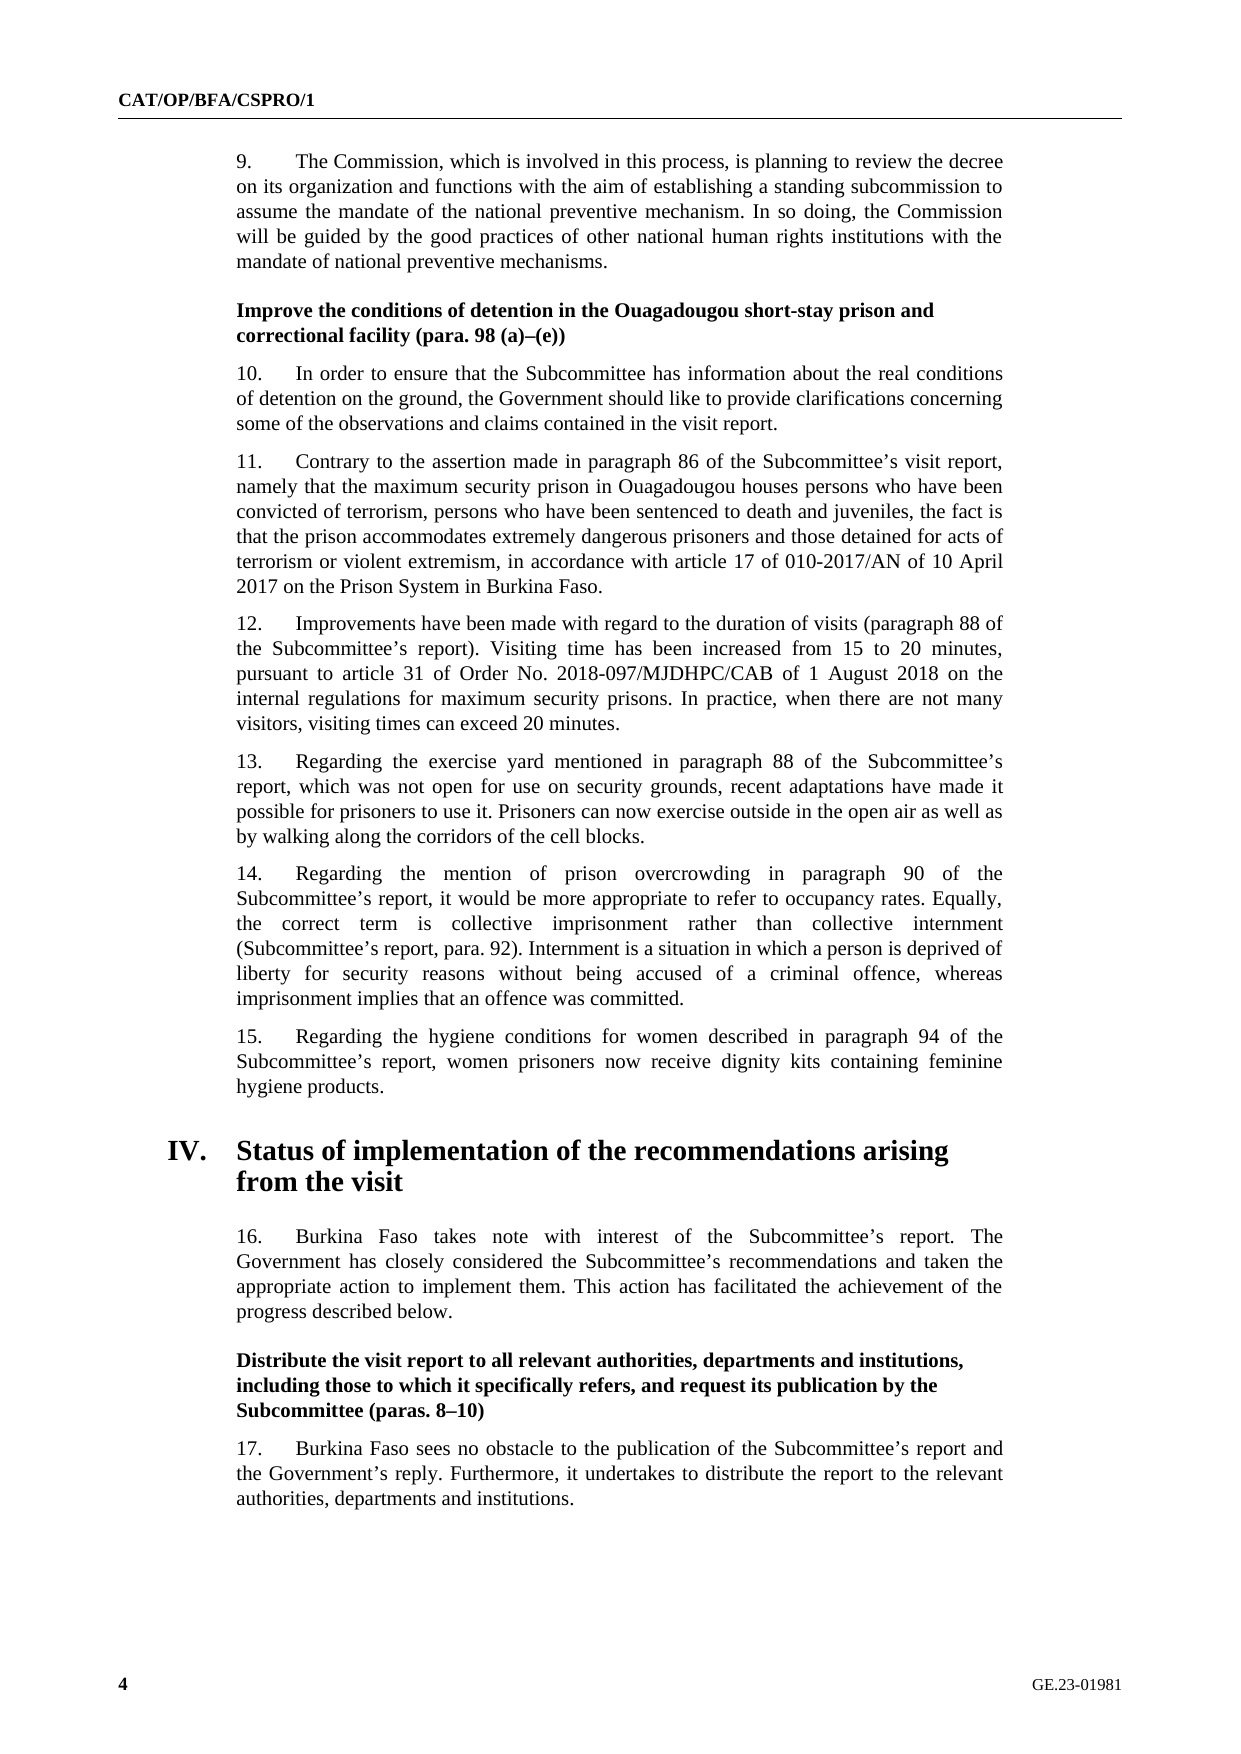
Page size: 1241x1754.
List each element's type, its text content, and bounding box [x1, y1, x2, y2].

text 15. Regarding the hygiene conditions for women described in paragraph 94 of the Subcommittee’s report, women prisoners now receive dignity kits containing feminine hygiene products. [236, 1023, 1004, 1098]
text 10. In order to ensure that the Subcommittee has information about the real conditions of detention on the ground, the Government should like to provide clarifications concerning some of the observations and claims contained in the visit report. [236, 360, 1004, 435]
text Improve the conditions of detention in the Ouagadougou short-stay prison and correctional facility (para. 98 (a)–(e)) [118, 298, 1004, 348]
text Distribute the visit report to all relevant authorities, departments and institutions, including those to which it specifically refers, and request its publication by the Subcommittee (paras. 8–10) [118, 1348, 1004, 1423]
text 11. Contrary to the assertion made in paragraph 86 of the Subcommittee’s visit report, namely that the maximum security prison in Ouagadougou houses persons who have been convicted of terrorism, persons who have been sentenced to death and juveniles, the fact is that the prison accommodates extremely dangerous prisoners and those detained for acts of terrorism or violent extremism, in accordance with article 17 of 010-2017/AN of 10 April 2017 on the Prison System in Burkina Faso. [236, 448, 1004, 598]
text 14. Regarding the mention of prison overcrowding in paragraph 90 of the Subcommittee’s report, it would be more appropriate to refer to occupancy rates. Equally, the correct term is collective imprisonment rather than collective internment (Subcommittee’s report, para. 92). Internment is a situation in which a person is deprived of liberty for security reasons without being accused of a criminal offence, whereas imprisonment implies that an offence was committed. [236, 860, 1004, 1010]
text 13. Regarding the exercise yard mentioned in paragraph 88 of the Subcommittee’s report, which was not open for use on security grounds, recent adaptations have made it possible for prisoners to use it. Prisoners can now exercise outside in the open air as well as by walking along the corridors of the cell blocks. [236, 748, 1004, 848]
text IV. Status of implementation of the recommendations arising from the visit [118, 1135, 1004, 1198]
text 16. Burkina Faso takes note with interest of the Subcommittee’s report. The Government has closely considered the Subcommittee’s recommendations and taken the appropriate action to implement them. This action has facilitated the achievement of the progress described below. [236, 1223, 1004, 1323]
text 17. Burkina Faso sees no obstacle to the publication of the Subcommittee’s report and the Government’s reply. Furthermore, it undertakes to distribute the report to the relevant authorities, departments and institutions. [236, 1435, 1004, 1510]
text 12. Improvements have been made with regard to the duration of visits (paragraph 88 of the Subcommittee’s report). Visiting time has been increased from 15 to 20 minutes, pursuant to article 31 of Order No. 2018-097/MJDHPC/CAB of 1 August 2018 on the internal regulations for maximum security prisons. In practice, when there are not many visitors, visiting times can exceed 20 minutes. [236, 610, 1004, 735]
text 9. The Commission, which is involved in this process, is planning to review the decree on its organization and functions with the aim of establishing a standing subcommission to assume the mandate of the national preventive mechanism. In so doing, the Commission will be guided by the good practices of other national human rights institutions with the mandate of national preventive mechanisms. [236, 148, 1004, 273]
